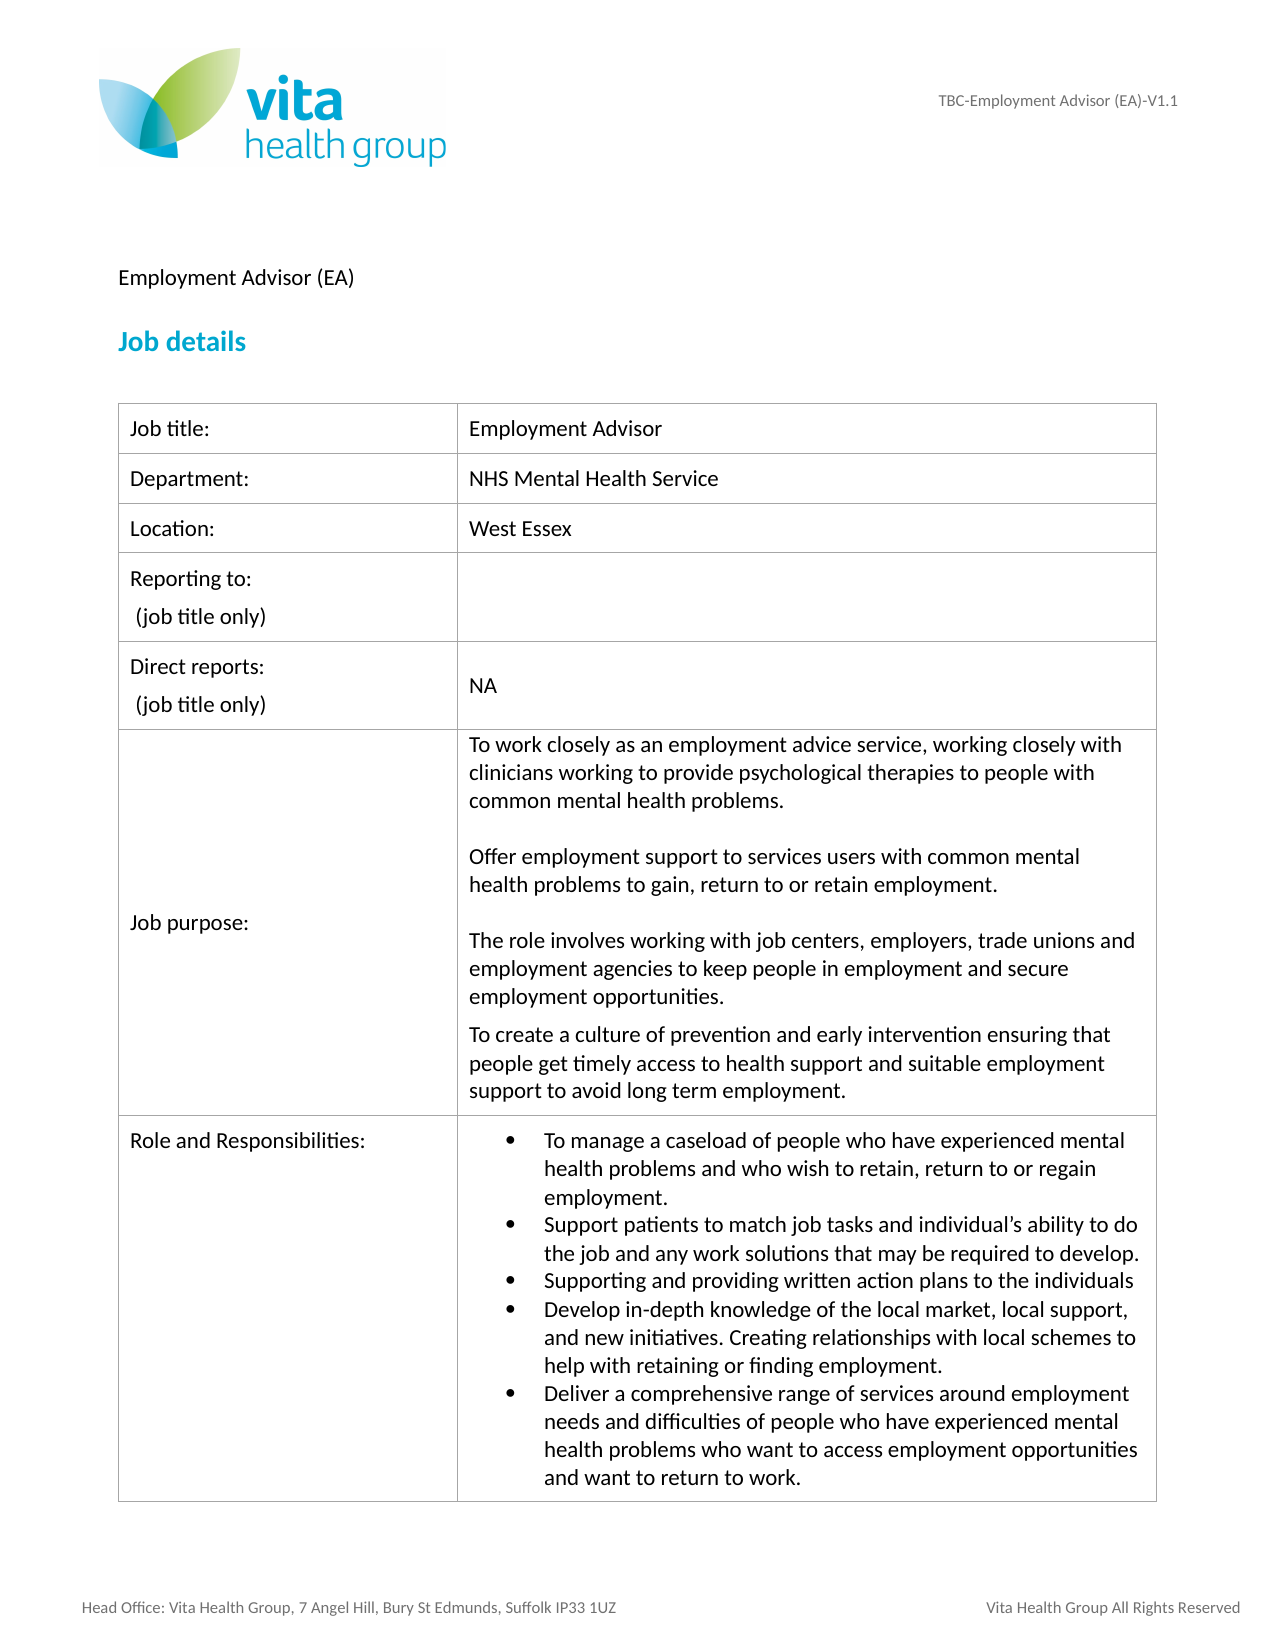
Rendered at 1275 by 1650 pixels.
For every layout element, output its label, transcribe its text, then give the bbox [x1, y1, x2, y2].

table_cell Department: [119, 454, 457, 502]
picture [433, 155, 446, 167]
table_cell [119, 1116, 457, 1501]
table_cell NHS Mental Health Service [458, 454, 1156, 502]
table_cell NA [458, 642, 1156, 729]
picture [357, 140, 367, 155]
table_cell To work closely as an employment advice service, working closely with clinicians working to provide psychological therapies to people with common mental health problems. Offer employment support to services users with common mental health problems to gain, return to or retain employment. The role involves working with job centers, employers, trade unions and employment agencies to keep people in employment and secure employment opportunities. To create a culture of prevention and early intervention ensuring that people get timely access to health support and suitable employment support to avoid long term employment. [458, 730, 1156, 1115]
table_cell Reporting to: (job title only) [119, 553, 457, 641]
table_header Employment Advisor [458, 404, 1156, 452]
picture [433, 141, 443, 156]
table_cell Direct reports: (job title only) [119, 642, 457, 729]
subtitle Job details [118, 323, 1157, 359]
table_cell Job purpose: [119, 730, 457, 1115]
picture [99, 48, 446, 167]
table_cell [458, 553, 1156, 641]
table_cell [458, 1116, 1156, 1501]
table_cell Location: [119, 504, 457, 552]
table_cell West Essex [458, 504, 1156, 552]
table_header Job title: [119, 404, 457, 452]
